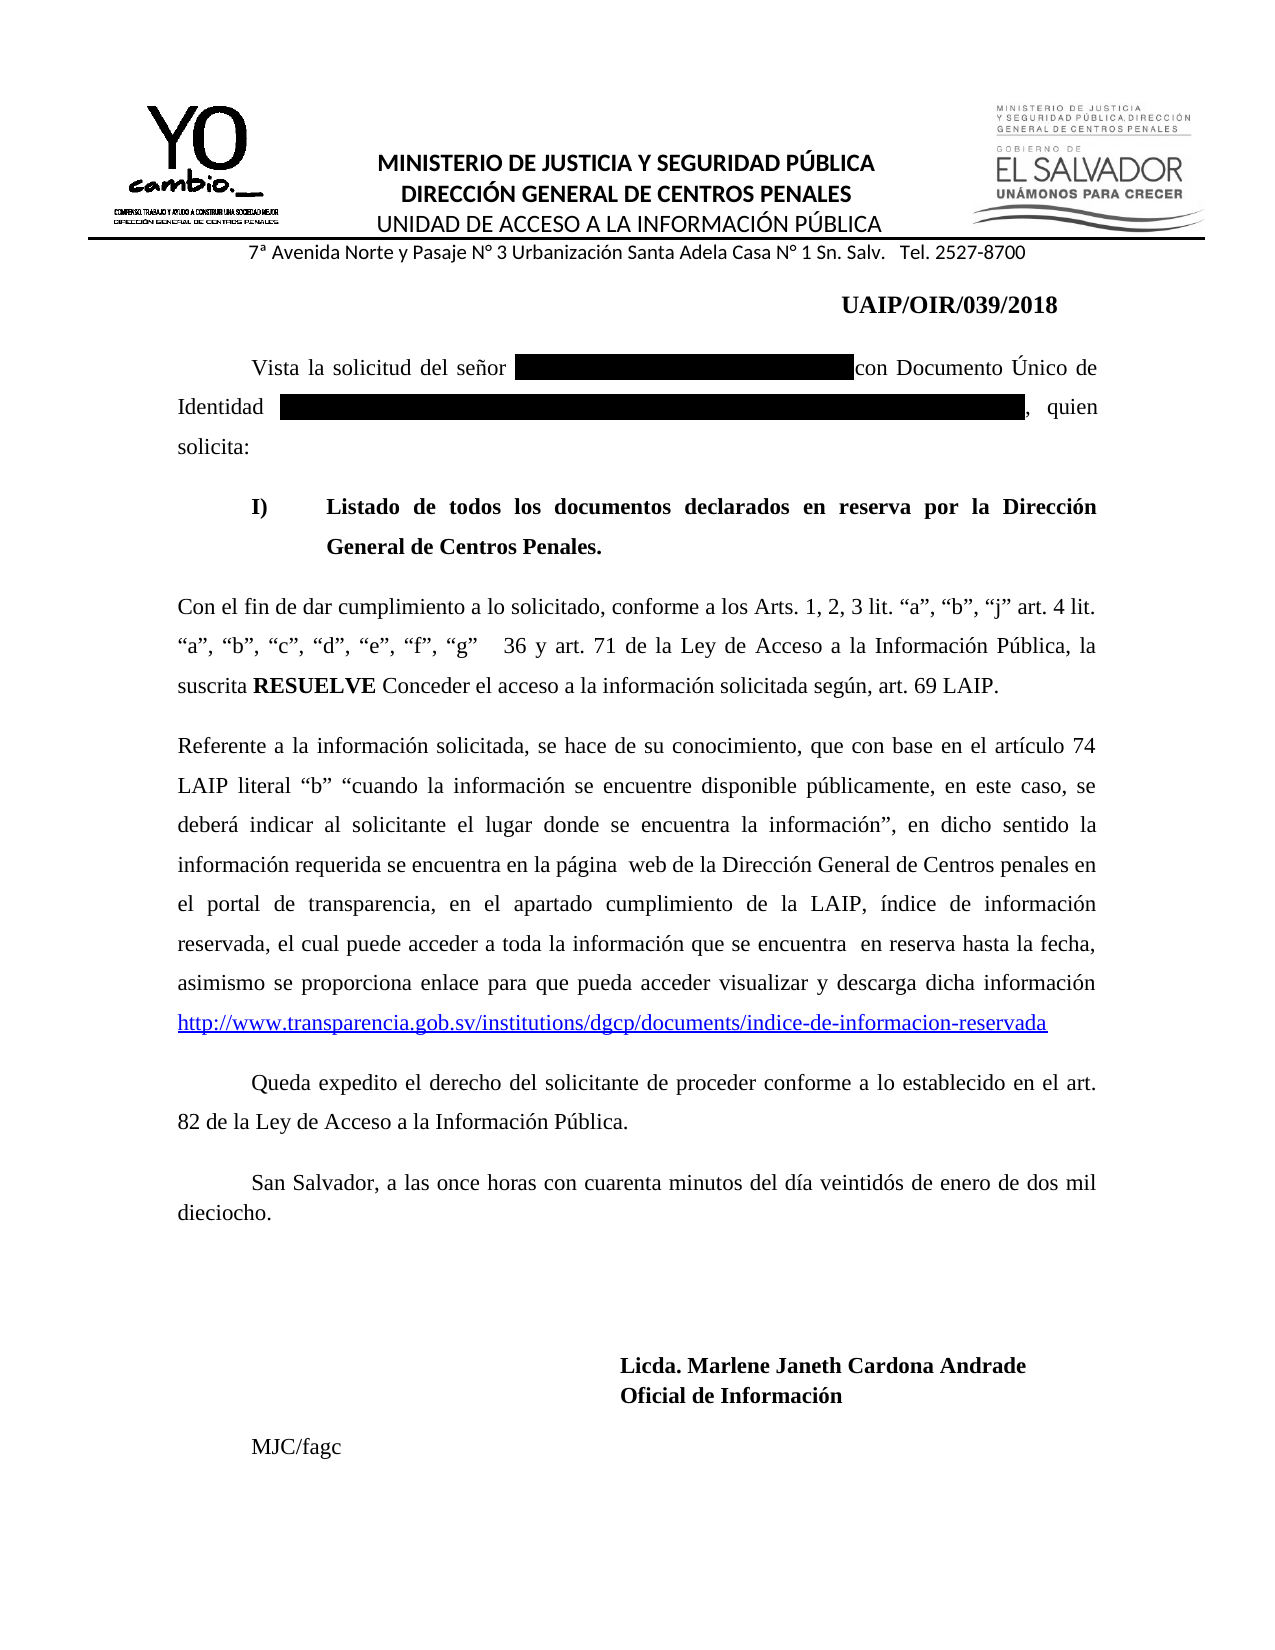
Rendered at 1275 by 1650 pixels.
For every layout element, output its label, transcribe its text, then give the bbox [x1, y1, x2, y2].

text MINISTERIO DE JUSTICIA Y SEGURIDAD PÚBLICA [281, 148, 971, 178]
text UNIDAD DE ACCESO A LA INFORMACIÓN PÚBLICA [177, 209, 1098, 237]
list Listado de todos los documentos declarados en reserva por la Dirección General de Centros Penales. [251, 493, 1098, 559]
text San Salvador, a las once horas con cuarenta minutos del día veintidós de enero de dos mil dieciocho. [177, 1169, 1098, 1225]
text Referente a la información solicitada, se hace de su conocimiento, que con base en el artículo 74 LAIP literal “b” “cuando la información se encuentre disponible públicamente, en este caso, se deberá indicar al solicitante el lugar donde se encuentra la información”, en dicho sentido la información requerida se encuentra en la página web de la Dirección General de Centros penales en el portal de transparencia, en el apartado cumplimiento de la LAIP, índice de información reservada, el cual puede acceder a toda la información que se encuentra en reserva hasta la fecha, asimismo se proporciona enlace para que pueda acceder visualizar y descarga dicha información http://www.transparencia.gob.sv/institutions/dgcp/documents/indice-de-informacion-reservada [177, 732, 1098, 1035]
text Queda expedito el derecho del solicitante de proceder conforme a lo establecido en el art. 82 de la Ley de Acceso a la Información Pública. [177, 1069, 1098, 1135]
text Licda. Marlene Janeth Cardona Andrade [546, 1352, 1098, 1378]
text DIRECCIÓN GENERAL DE CENTROS PENALES [281, 178, 971, 209]
text MJC/fagc [177, 1433, 1098, 1460]
text UAIP/OIR/039/2018 [841, 290, 1098, 319]
text 7ª Avenida Norte y Pasaje N° 3 Urbanización Santa Adela Casa N° 1 Sn. Salv. Tel. 2527-8700 [177, 240, 1098, 264]
text Oficial de Información [546, 1382, 1098, 1409]
text Vista la solicitud del señor XXXXXXXXXXXXXXXXXXXX con Documento Único de Identidad XXXXXXXXXXXXXXXXXXXXXXXXXXXXXXXXXXXXXXXXXXXXX, quien solicita: [177, 354, 1098, 459]
text Con el fin de dar cumplimiento a lo solicitado, conforme a los Arts. 1, 2, 3 lit. “a”, “b”, “j” art. 4 lit. “a”, “b”, “c”, “d”, “e”, “f”, “g” 36 y art. 71 de la Ley de Acceso a la Información Pública, la suscrita RESUELVE Conceder el acceso a la información solicitada según, art. 69 LAIP. [177, 593, 1098, 698]
